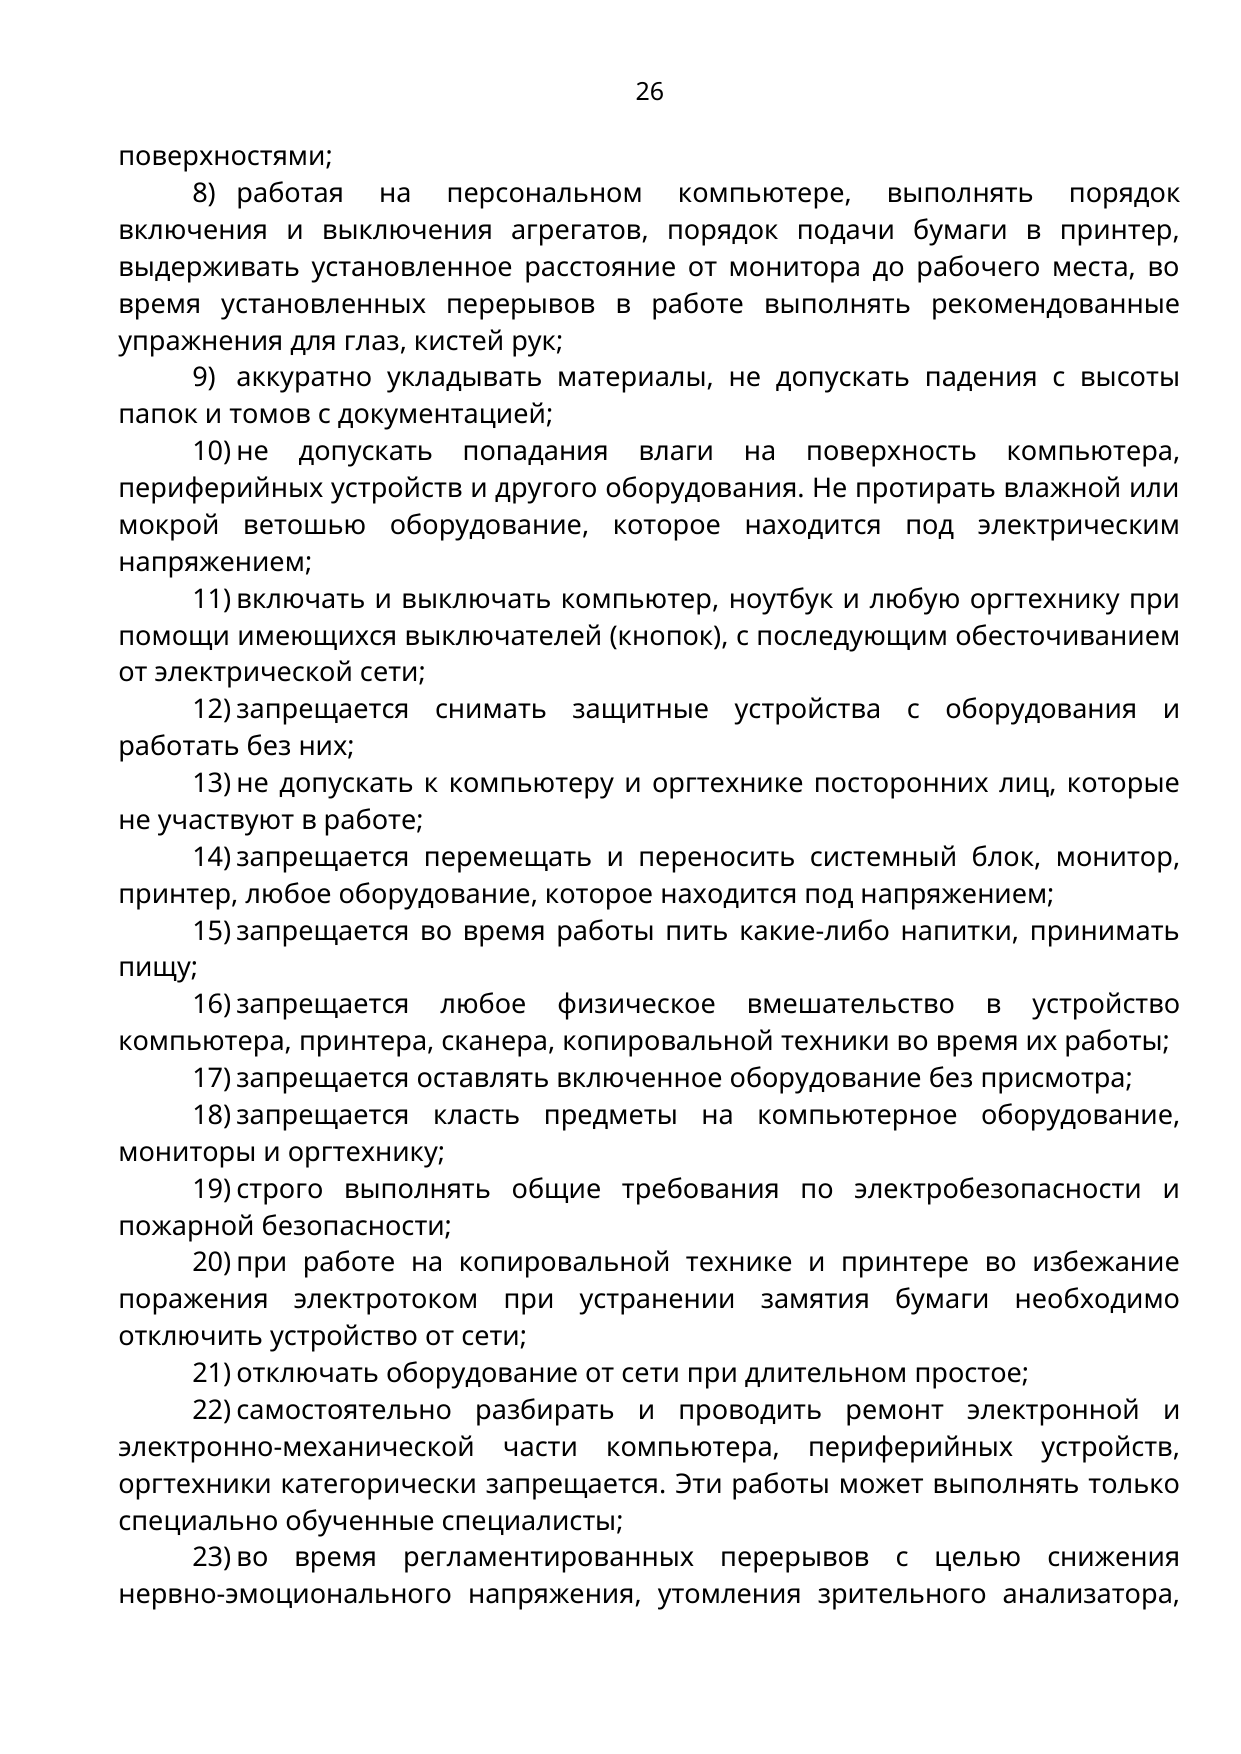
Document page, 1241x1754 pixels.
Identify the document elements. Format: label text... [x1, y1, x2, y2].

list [118, 1538, 1181, 1612]
list запрещается снимать защитные устройства с оборудования и работать без них; [118, 690, 1181, 763]
list не допускать попадания влаги на поверхность компьютера, периферийных устройств и другого оборудования. Не протирать влажной или мокрой ветошью оборудование, которое находится под электрическим напряжением; [118, 432, 1181, 579]
list при работе на копировальной технике и принтере во избежание поражения электротоком при устранении замятия бумаги необходимо отключить устройство от сети; [118, 1243, 1181, 1353]
list запрещается перемещать и переносить системный блок, монитор, принтер, любое оборудование, которое находится под напряжением; [118, 837, 1181, 911]
list аккуратно укладывать материалы, не допускать падения с высоты папок и томов с документацией; [118, 358, 1181, 432]
list не допускать к компьютеру и оргтехнике посторонних лиц, которые не участвуют в работе; [118, 763, 1181, 837]
list запрещается класть предметы на компьютерное оборудование, мониторы и оргтехнику; [118, 1095, 1181, 1169]
list включать и выключать компьютер, ноутбук и любую оргтехнику при помощи имеющихся выключателей (кнопок), с последующим обесточиванием от электрической сети; [118, 579, 1181, 690]
list работая на персональном компьютере, выполнять порядок включения и выключения агрегатов, порядок подачи бумаги в принтер, выдерживать установленное расстояние от монитора до рабочего места, во время установленных перерывов в работе выполнять рекомендованные упражнения для глаз, кистей рук; [118, 173, 1181, 358]
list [118, 137, 1181, 173]
list запрещается оставлять включенное оборудование без присмотра; [118, 1058, 1181, 1095]
list отключать оборудование от сети при длительном простое; [118, 1353, 1181, 1390]
list запрещается любое физическое вмешательство в устройство компьютера, принтера, сканера, копировальной техники во время их работы; [118, 985, 1181, 1058]
list запрещается во время работы пить какие-либо напитки, принимать пищу; [118, 911, 1181, 985]
list строго выполнять общие требования по электробезопасности и пожарной безопасности; [118, 1169, 1181, 1243]
list самостоятельно разбирать и проводить ремонт электронной и электронно-механической части компьютера, периферийных устройств, оргтехники категорически запрещается. Эти работы может выполнять только специально обученные специалисты; [118, 1390, 1181, 1538]
